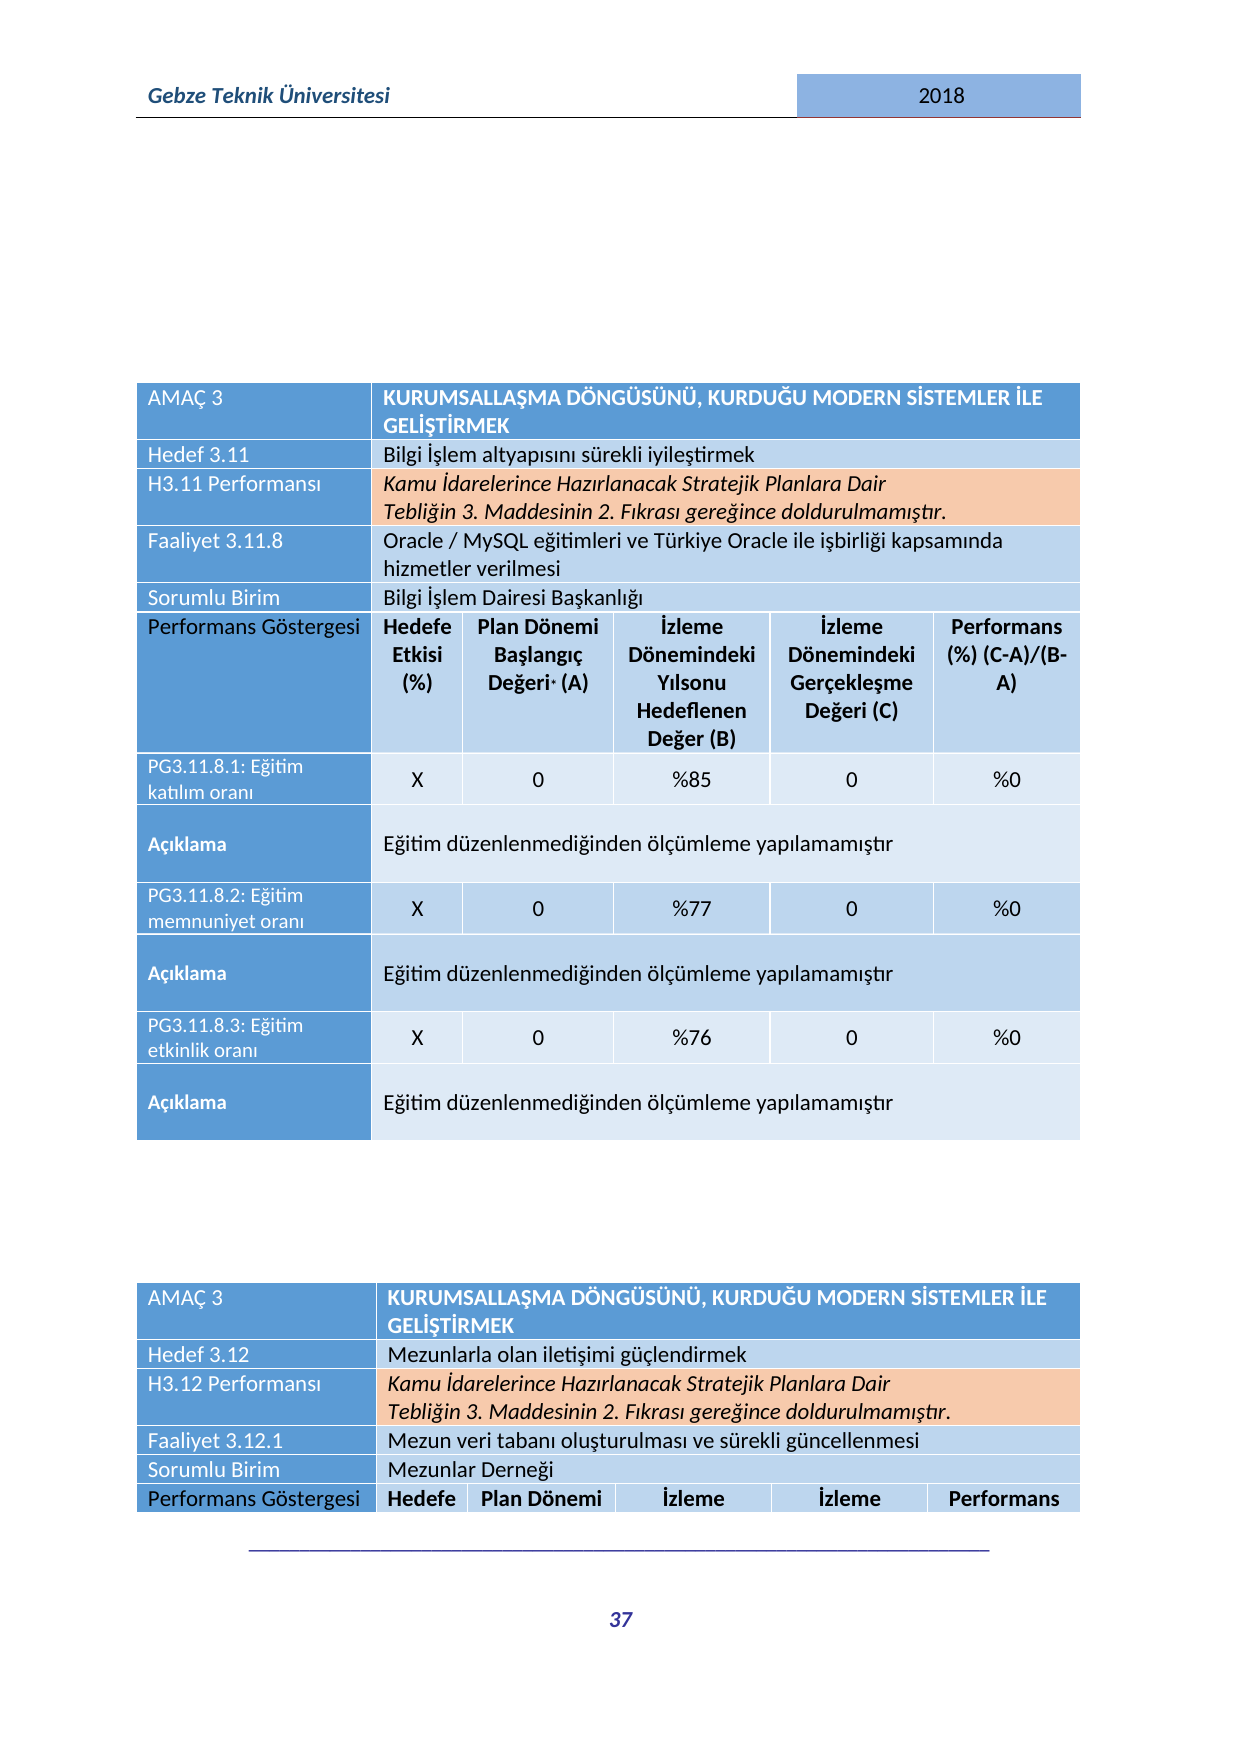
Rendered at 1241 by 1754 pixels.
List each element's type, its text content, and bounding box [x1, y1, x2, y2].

table_cell Açıklama [137, 805, 371, 882]
table_cell İzleme Dönemindeki Gerçekleşme Değeri (C) [771, 613, 933, 752]
table_cell H3.12 Performansı [137, 1369, 376, 1425]
table_cell Hedefe Etkisi (%) [377, 1484, 467, 1512]
table_cell Açıklama [137, 1064, 371, 1140]
table_cell Faaliyet 3.12.1 [137, 1426, 376, 1454]
table_cell 0 [771, 754, 933, 804]
table_cell Açıklama [137, 935, 371, 1011]
table_cell 0 [463, 1012, 613, 1063]
table_cell %0 [934, 1012, 1080, 1063]
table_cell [137, 1484, 376, 1512]
table_cell PG3.11.8.2: Eğitim memnuniyet oranı [137, 883, 371, 933]
table_cell Mezun veri tabanı oluşturulması ve sürekli güncellenmesi [377, 1426, 1080, 1454]
table_cell 0 [771, 1012, 933, 1063]
table_cell Eğitim düzenlenmediğinden ölçümleme yapılamamıştır [372, 805, 1080, 882]
table_cell İzleme Dönemindeki Yılsonu Hedeflenen Değer (B) [614, 613, 769, 752]
table_cell 0 [463, 754, 613, 804]
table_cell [616, 1484, 771, 1512]
table_cell Sorumlu Birim [137, 583, 371, 611]
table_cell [928, 1484, 1080, 1512]
table_cell X [372, 883, 462, 933]
table_cell X [372, 1012, 462, 1063]
table_cell Kamu İdarelerince Hazırlanacak Stratejik Planlara Dair Tebliğin 3. Maddesinin 2. Fıkrası gereğince doldurulmamıştır. [372, 469, 1080, 525]
table_cell Faaliyet 3.11.8 [137, 526, 371, 582]
table_cell Performans Göstergesi [137, 613, 371, 752]
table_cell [772, 1484, 927, 1512]
table_cell Bilgi İşlem altyapısını sürekli iyileştirmek [372, 440, 1080, 468]
table_cell Oracle / MySQL eğitimleri ve Türkiye Oracle ile işbirliği kapsamında hizmetler verilmesi [372, 526, 1080, 582]
table_cell %0 [934, 883, 1080, 933]
table_cell PG3.11.8.3: Eğitim etkinlik oranı [137, 1012, 371, 1063]
table_header AMAÇ 3 [137, 1283, 376, 1339]
table_header AMAÇ 3 [137, 383, 371, 439]
table_cell Plan Dönemi Başlangıç Değeri* (A) [463, 613, 613, 752]
table_cell Kamu İdarelerince Hazırlanacak Stratejik Planlara Dair Tebliğin 3. Maddesinin 2. Fıkrası gereğince doldurulmamıştır. [377, 1369, 1080, 1425]
table_cell 0 [771, 883, 933, 933]
table_cell Hedef 3.12 [137, 1340, 376, 1368]
table_cell %0 [934, 754, 1080, 804]
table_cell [468, 1484, 615, 1512]
table_cell Hedefe Etkisi (%) [372, 613, 462, 752]
table_cell X [372, 754, 462, 804]
table_cell Sorumlu Birim [137, 1455, 376, 1483]
table_header KURUMSALLAŞMA DÖNGÜSÜNÜ, KURDUĞU MODERN SİSTEMLER İLE GELİŞTİRMEK [377, 1283, 1080, 1339]
table_cell Performans (%) (C-A)/(B-A) [934, 613, 1080, 752]
table_cell Mezunlarla olan iletişimi güçlendirmek [377, 1340, 1080, 1368]
table_cell Eğitim düzenlenmediğinden ölçümleme yapılamamıştır [372, 935, 1080, 1011]
table_cell H3.11 Performansı [137, 469, 371, 525]
table_cell 0 [463, 883, 613, 933]
table_cell %76 [614, 1012, 769, 1063]
table_cell Mezunlar Derneği [377, 1455, 1080, 1483]
table_cell Eğitim düzenlenmediğinden ölçümleme yapılamamıştır [372, 1064, 1080, 1140]
table_cell Hedef 3.11 [137, 440, 371, 468]
table_cell %85 [614, 754, 769, 804]
table_cell Bilgi İşlem Dairesi Başkanlığı [372, 583, 1080, 611]
table_header KURUMSALLAŞMA DÖNGÜSÜNÜ, KURDUĞU MODERN SİSTEMLER İLE GELİŞTİRMEK [372, 383, 1080, 439]
table_cell %77 [614, 883, 769, 933]
table_cell PG3.11.8.1: Eğitim katılım oranı [137, 754, 371, 804]
